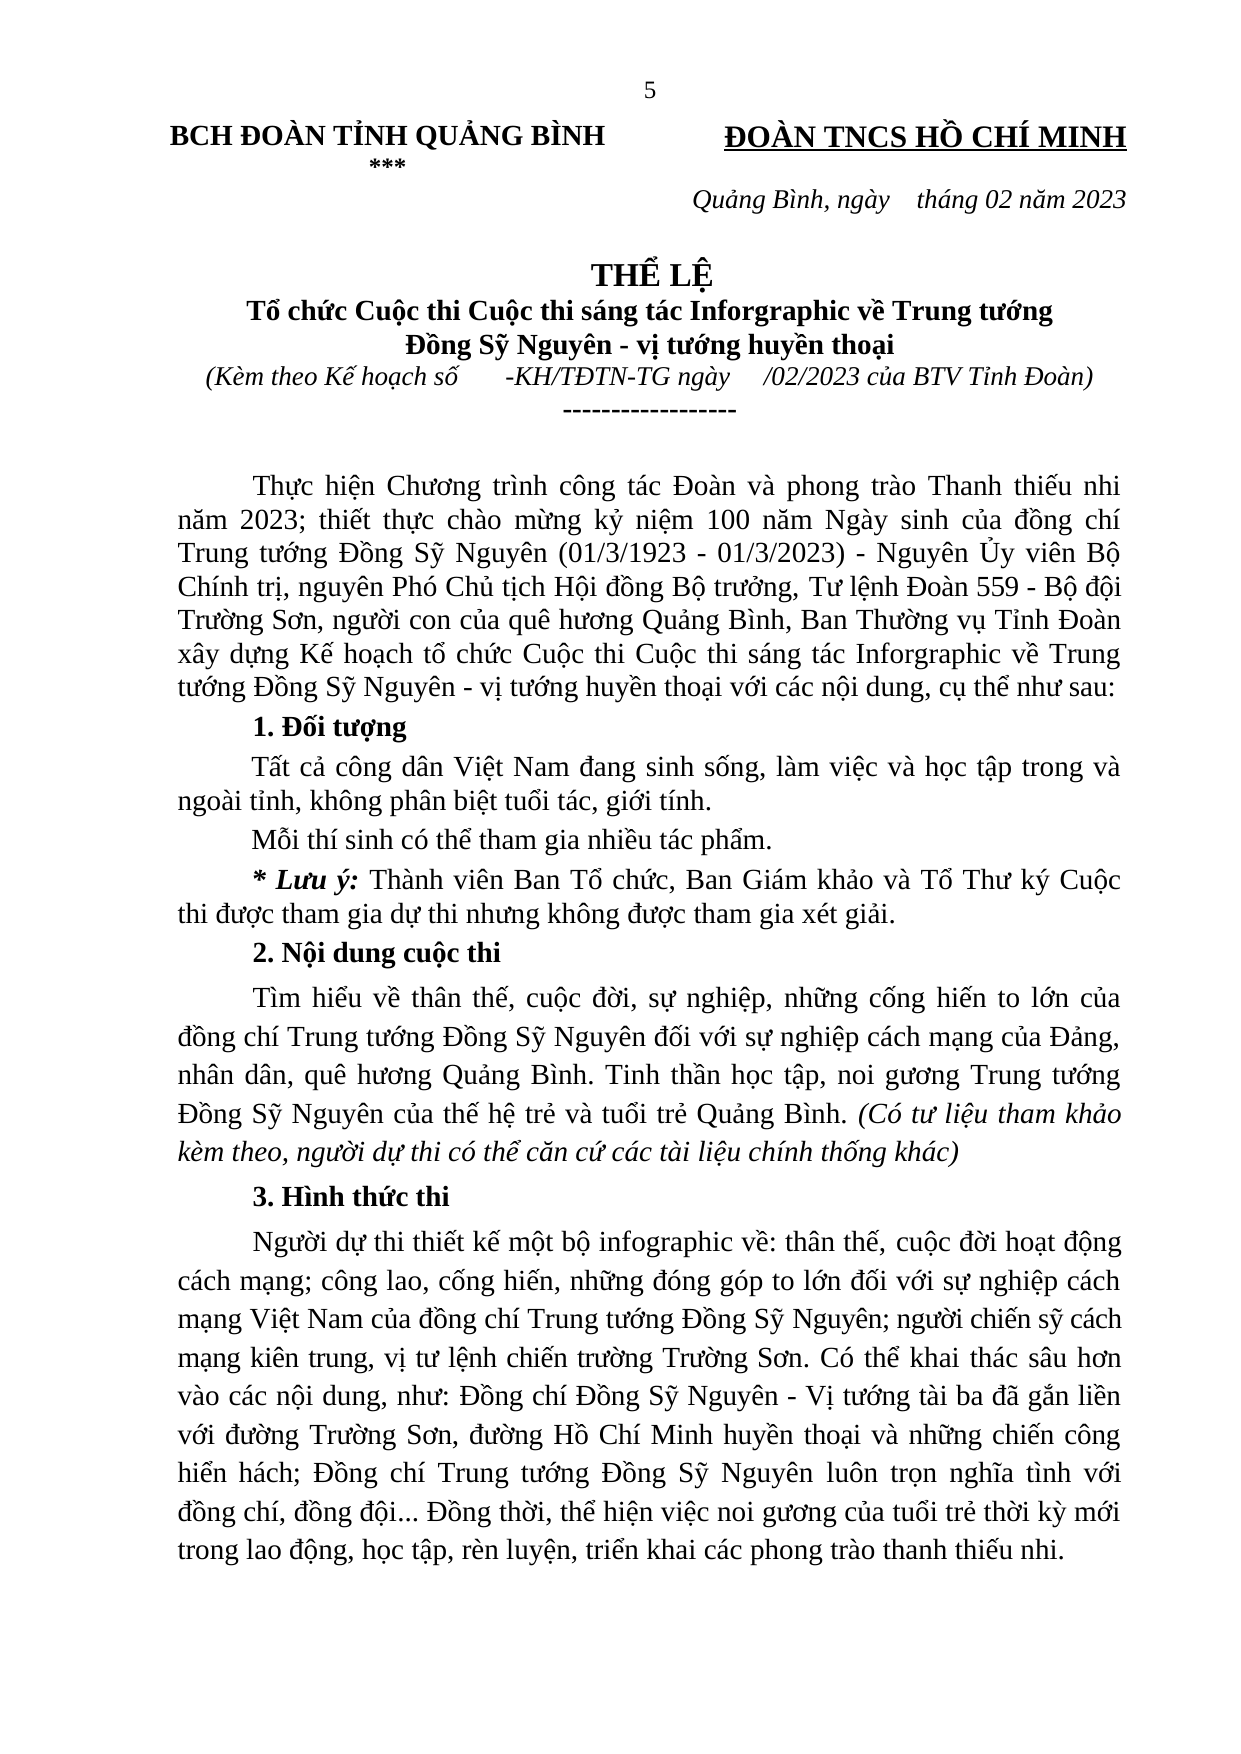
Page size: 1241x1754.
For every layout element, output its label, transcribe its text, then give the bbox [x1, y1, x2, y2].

text * Lưu ý: Thành viên Ban Tổ chức, Ban Giám khảo và Tổ Thư ký Cuộc thi được tham gia dự thi nhưng không được tham gia xét giải. [177, 862, 1122, 929]
text 1. Đối tượng [252, 709, 1122, 743]
text THỂ LỆ [177, 255, 1127, 293]
text 2. Nội dung cuộc thi [177, 936, 1122, 969]
text Tất cả công dân Việt Nam đang sinh sống, làm việc và học tập trong và ngoài tỉnh, không phân biệt tuổi tác, giới tính. [177, 749, 1122, 816]
text Tìm hiểu về thân thế, cuộc đời, sự nghiệp, những cống hiến to lớn của đồng chí Trung tướng Đồng Sỹ Nguyên đối với sự nghiệp cách mạng của Đảng, nhân dân, quê hương Quảng Bình. Tinh thần học tập, noi gương Trung tướng Đồng Sỹ Nguyên của thế hệ trẻ và tuổi trẻ Quảng Bình. (Có tư liệu tham khảo kèm theo, người dự thi có thể căn cứ các tài liệu chính thống khác) [177, 980, 1122, 1168]
text Mỗi thí sinh có thể tham gia nhiều tác phẩm. [177, 822, 1122, 856]
text Thực hiện Chương trình công tác Đoàn và phong trào Thanh thiếu nhi năm 2023; thiết thực chào mừng kỷ niệm 100 năm Ngày sinh của đồng chí Trung tướng Đồng Sỹ Nguyên (01/3/1923 - 01/3/2023) - Nguyên Ủy viên Bộ Chính trị, nguyên Phó Chủ tịch Hội đồng Bộ trưởng, Tư lệnh Đoàn 559 - Bộ đội Trường Sơn, người con của quê hương Quảng Bình, Ban Thường vụ Tỉnh Đoàn xây dựng Kế hoạch tổ chức Cuộc thi Cuộc thi sáng tác Inforgraphic về Trung tướng Đồng Sỹ Nguyên - vị tướng huyền thoại với các nội dung, cụ thể như sau: [177, 468, 1122, 703]
text Tổ chức Cuộc thi Cuộc thi sáng tác Inforgraphic về Trung tướng [177, 293, 1122, 327]
text ------------------ [177, 392, 1122, 425]
text (Kèm theo Kế hoạch số -KH/TĐTN-TG ngày /02/2023 của BTV Tỉnh Đoàn) [177, 361, 1122, 392]
text 3. Hình thức thi [177, 1179, 1122, 1213]
text Đồng Sỹ Nguyên - vị tướng huyền thoại [177, 327, 1122, 361]
table_header BCH ĐOÀN TỈNH QUẢNG BÌNH *** [151, 118, 624, 255]
table_header ĐOÀN TNCS HỒ CHÍ MINH Quảng Bình, ngày tháng 02 năm 2023 [624, 118, 1138, 255]
text Người dự thi thiết kế một bộ infographic về: thân thế, cuộc đời hoạt động cách mạng; công lao, cống hiến, những đóng góp to lớn đối với sự nghiệp cách mạng Việt Nam của đồng chí Trung tướng Đồng Sỹ Nguyên; người chiến sỹ cách mạng kiên trung, vị tư lệnh chiến trường Trường Sơn. Có thể khai thác sâu hơn vào các nội dung, như: Đồng chí Đồng Sỹ Nguyên - Vị tướng tài ba đã gắn liền với đường Trường Sơn, đường Hồ Chí Minh huyền thoại và những chiến công hiển hách; Đồng chí Trung tướng Đồng Sỹ Nguyên luôn trọn nghĩa tình với đồng chí, đồng đội... Đồng thời, thể hiện việc noi gương của tuổi trẻ thời kỳ mới trong lao động, học tập, rèn luyện, triển khai các phong trào thanh thiếu nhi. [177, 1224, 1122, 1566]
